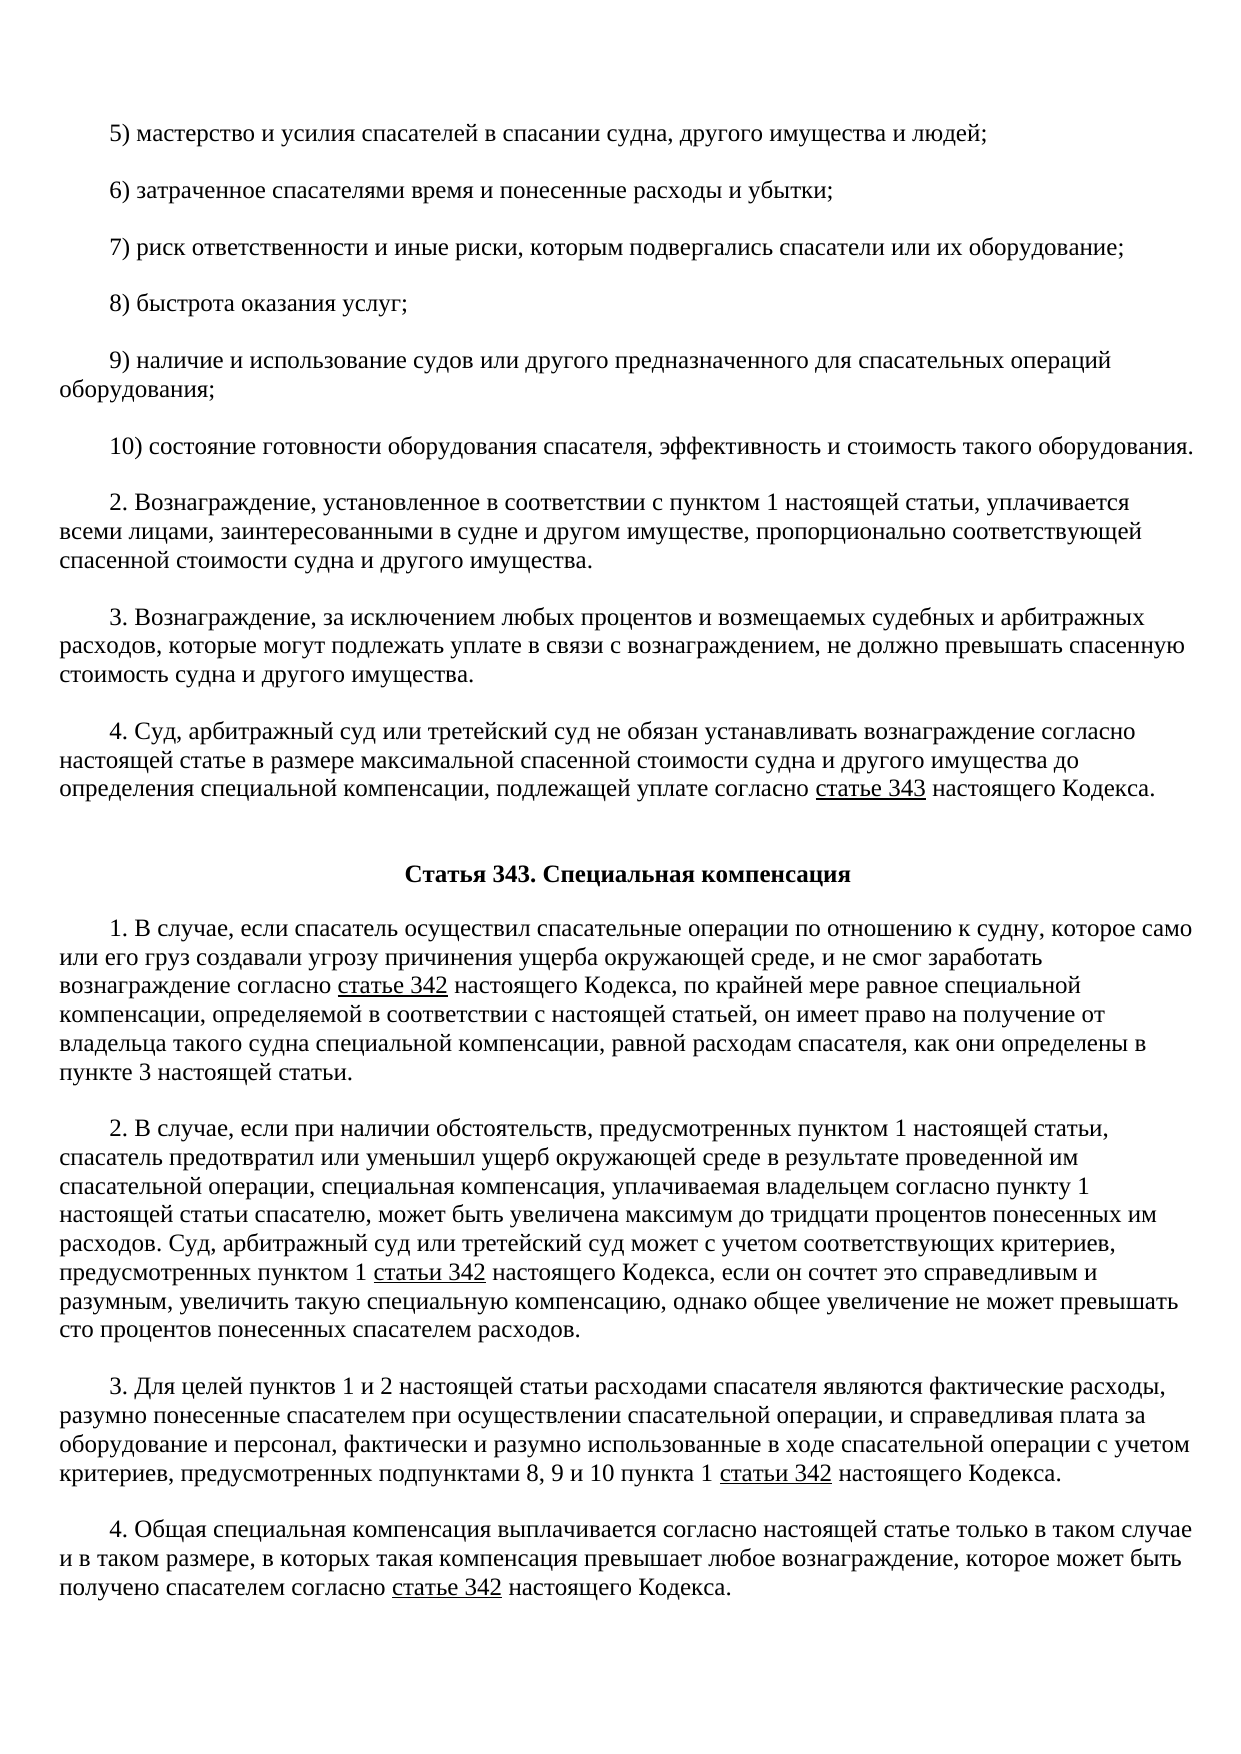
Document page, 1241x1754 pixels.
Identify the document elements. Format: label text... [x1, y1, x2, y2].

text 8) быстрота оказания услуг; [59, 288, 1196, 345]
text 2. В случае, если при наличии обстоятельств, предусмотренных пунктом 1 настоящей статьи, спасатель предотвратил или уменьшил ущерб окружающей среде в результате проведенной им спасательной операции, специальная компенсация, уплачиваемая владельцем согласно пункту 1 настоящей статьи спасателю, может быть увеличена максимум до тридцати процентов понесенных им расходов. Суд, арбитражный суд или третейский суд может с учетом соответствующих критериев, предусмотренных пунктом 1 статьи 342 настоящего Кодекса, если он сочтет это справедливым и разумным, увеличить такую специальную компенсацию, однако общее увеличение не может превышать сто процентов понесенных спасателем расходов. [59, 1113, 1196, 1371]
text 1. В случае, если спасатель осуществил спасательные операции по отношению к судну, которое само или его груз создавали угрозу причинения ущерба окружающей среде, и не смог заработать вознаграждение согласно статье 342 настоящего Кодекса, по крайней мере равное специальной компенсации, определяемой в соответствии с настоящей статьей, он имеет право на получение от владельца такого судна специальной компенсации, равной расходам спасателя, как они определены в пункте 3 настоящей статьи. [59, 913, 1196, 1113]
text 2. Вознаграждение, установленное в соответствии с пунктом 1 настоящей статьи, уплачивается всеми лицами, заинтересованными в судне и другом имуществе, пропорционально соответствующей спасенной стоимости судна и другого имущества. [59, 487, 1196, 602]
text 3. Вознаграждение, за исключением любых процентов и возмещаемых судебных и арбитражных расходов, которые могут подлежать уплате в связи с вознаграждением, не должно превышать спасенную стоимость судна и другого имущества. [59, 602, 1196, 716]
text 4. Суд, арбитражный суд или третейский суд не обязан устанавливать вознаграждение согласно настоящей статье в размере максимальной спасенной стоимости судна и другого имущества до определения специальной компенсации, подлежащей уплате согласно статье 343 настоящего Кодекса. [59, 716, 1196, 802]
text 4. Общая специальная компенсация выплачивается согласно настоящей статье только в таком случае и в таком размере, в которых такая компенсация превышает любое вознаграждение, которое может быть получено спасателем согласно статье 342 настоящего Кодекса. [59, 1514, 1196, 1629]
text Статья 343. Специальная компенсация [59, 859, 1196, 888]
text 6) затраченное спасателями время и понесенные расходы и убытки; [59, 175, 1196, 232]
text 3. Для целей пунктов 1 и 2 настоящей статьи расходами спасателя являются фактические расходы, разумно понесенные спасателем при осуществлении спасательной операции, и справедливая плата за оборудование и персонал, фактически и разумно использованные в ходе спасательной операции с учетом критериев, предусмотренных подпунктами 8, 9 и 10 пункта 1 статьи 342 настоящего Кодекса. [59, 1371, 1196, 1514]
text 9) наличие и использование судов или другого предназначенного для спасательных операций оборудования; [59, 345, 1196, 431]
text 7) риск ответственности и иные риски, которым подвергались спасатели или их оборудование; [59, 232, 1196, 288]
text 10) состояние готовности оборудования спасателя, эффективность и стоимость такого оборудования. [59, 431, 1196, 487]
text 5) мастерство и усилия спасателей в спасании судна, другого имущества и людей; [59, 118, 1196, 175]
